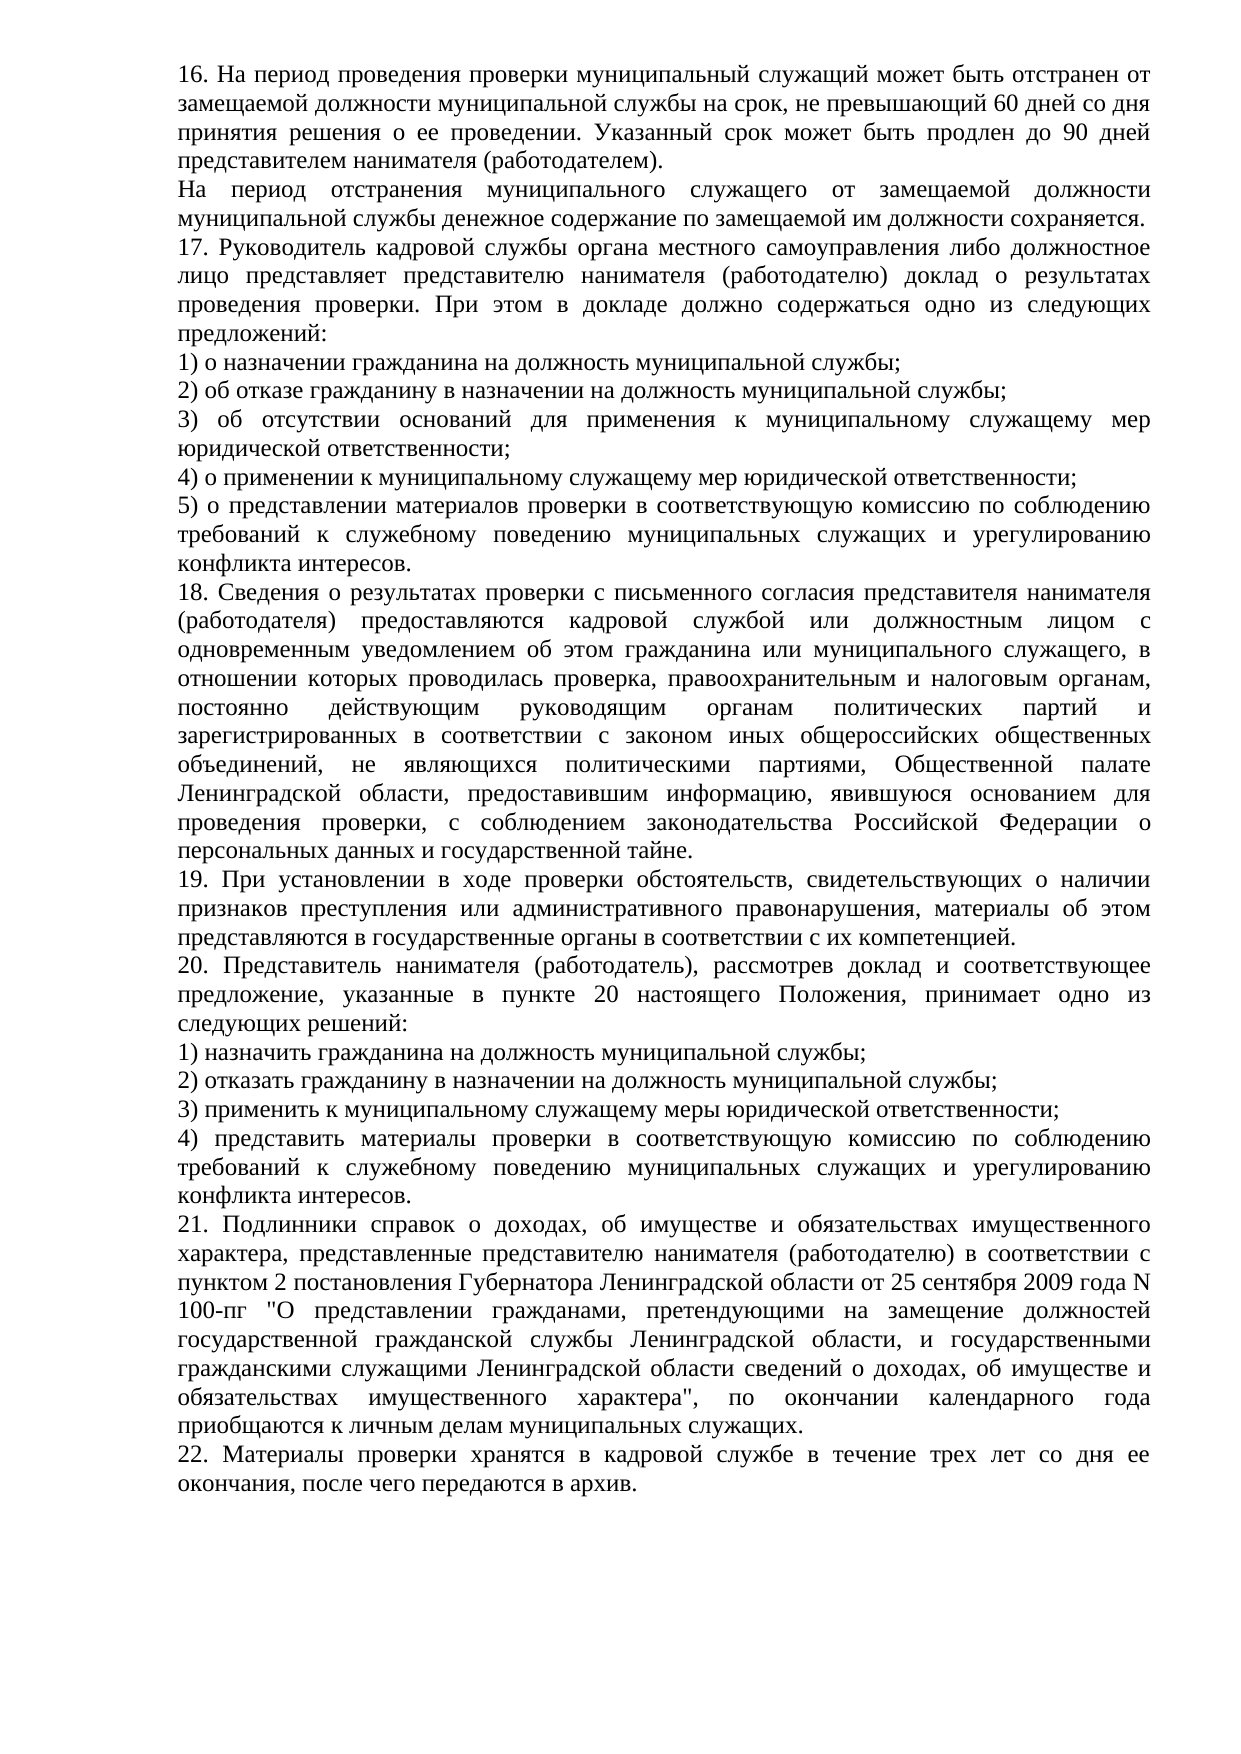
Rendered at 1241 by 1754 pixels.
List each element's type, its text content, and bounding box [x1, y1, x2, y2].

text 2) об отказе гражданину в назначении на должность муниципальной службы; [177, 375, 1152, 404]
text 17. Руководитель кадровой службы органа местного самоуправления либо должностное лицо представляет представителю нанимателя (работодателю) доклад о результатах проведения проверки. При этом в докладе должно содержаться одно из следующих предложений: [177, 232, 1152, 347]
text 3) об отсутствии оснований для применения к муниципальному служащему мер юридической ответственности; [177, 404, 1152, 462]
text 16. На период проведения проверки муниципальный служащий может быть отстранен от замещаемой должности муниципальной службы на срок, не превышающий 60 дней со дня принятия решения о ее проведении. Указанный срок может быть продлен до 90 дней представителем нанимателя (работодателем). [177, 59, 1152, 174]
text 22. Материалы проверки хранятся в кадровой службе в течение трех лет со дня ее окончания, после чего передаются в архив. [177, 1439, 1152, 1497]
text 3) применить к муниципальному служащему меры юридической ответственности; [177, 1094, 1152, 1123]
text 2) отказать гражданину в назначении на должность муниципальной службы; [177, 1065, 1152, 1094]
text 19. При установлении в ходе проверки обстоятельств, свидетельствующих о наличии признаков преступления или административного правонарушения, материалы об этом представляются в государственные органы в соответствии с их компетенцией. [177, 864, 1152, 950]
text 21. Подлинники справок о доходах, об имуществе и обязательствах имущественного характера, представленные представителю нанимателя (работодателю) в соответствии с пунктом 2 постановления Губернатора Ленинградской области от 25 сентября 2009 года N 100-пг "О представлении гражданами, претендующими на замещение должностей государственной гражданской службы Ленинградской области, и государственными гражданскими служащими Ленинградской области сведений о доходах, об имуществе и обязательствах имущественного характера", по окончании календарного года приобщаются к личным делам муниципальных служащих. [177, 1209, 1152, 1439]
text 1) о назначении гражданина на должность муниципальной службы; [177, 347, 1152, 375]
text На период отстранения муниципального служащего от замещаемой должности муниципальной службы денежное содержание по замещаемой им должности сохраняется. [177, 174, 1152, 232]
text 4) представить материалы проверки в соответствующую комиссию по соблюдению требований к служебному поведению муниципальных служащих и урегулированию конфликта интересов. [177, 1123, 1152, 1209]
text 5) о представлении материалов проверки в соответствующую комиссию по соблюдению требований к служебному поведению муниципальных служащих и урегулированию конфликта интересов. [177, 490, 1152, 577]
text 1) назначить гражданина на должность муниципальной службы; [177, 1037, 1152, 1065]
text 18. Сведения о результатах проверки с письменного согласия представителя нанимателя (работодателя) предоставляются кадровой службой или должностным лицом с одновременным уведомлением об этом гражданина или муниципального служащего, в отношении которых проводилась проверка, правоохранительным и налоговым органам, постоянно действующим руководящим органам политических партий и зарегистрированных в соответствии с законом иных общероссийских общественных объединений, не являющихся политическими партиями, Общественной палате Ленинградской области, предоставившим информацию, явившуюся основанием для проведения проверки, с соблюдением законодательства Российской Федерации о персональных данных и государственной тайне. [177, 577, 1152, 864]
text 20. Представитель нанимателя (работодатель), рассмотрев доклад и соответствующее предложение, указанные в пункте 20 настоящего Положения, принимает одно из следующих решений: [177, 950, 1152, 1037]
text 4) о применении к муниципальному служащему мер юридической ответственности; [177, 462, 1152, 490]
